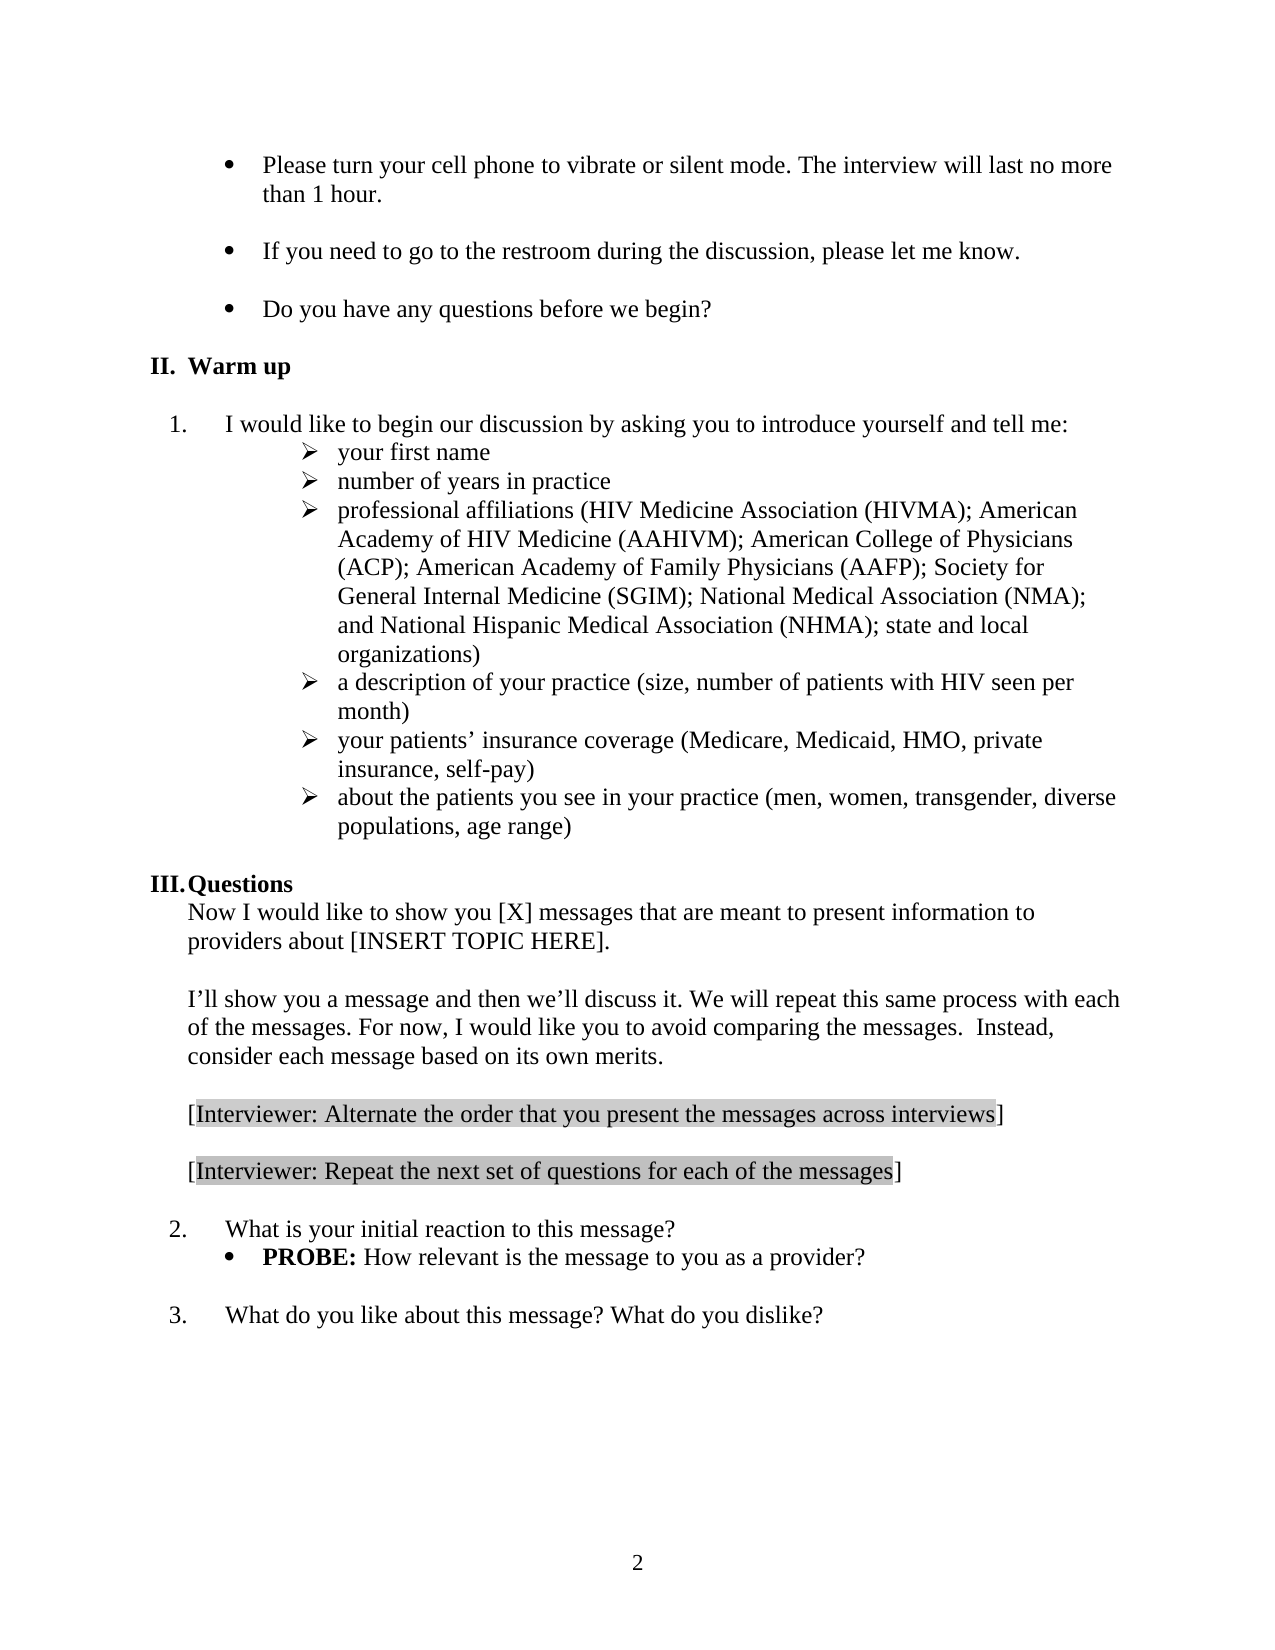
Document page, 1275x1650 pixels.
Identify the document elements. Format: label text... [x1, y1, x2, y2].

list I would like to begin our discussion by asking you to introduce yourself and tell me: [187, 409, 1125, 437]
list What is your initial reaction to this message? [187, 1214, 1125, 1242]
subtitle III. Questions [150, 869, 1125, 897]
text I’ll show you a message and then we’ll discuss it. We will repeat this same process with each of the messages. For now, I would like you to avoid comparing the messages. Instead, consider each message based on its own merits. [187, 984, 1125, 1070]
list What do you like about this message? What do you dislike? [187, 1300, 1125, 1329]
list Do you have any questions before we begin? [225, 294, 1125, 322]
list your first name [300, 437, 1125, 466]
subtitle II. Warm up [150, 351, 1125, 380]
list professional affiliations (HIV Medicine Association (HIVMA); American Academy of HIV Medicine (AAHIVM); American College of Physicians (ACP); American Academy of Family Physicians (AAFP); Society for General Internal Medicine (SGIM); National Medical Association (NMA); and National Hispanic Medical Association (NHMA); state and local organizations) [300, 495, 1125, 667]
list about the patients you see in your practice (men, women, transgender, diverse populations, age range) [300, 782, 1125, 840]
list your patients’ insurance coverage (Medicare, Medicaid, HMO, private insurance, self-pay) [300, 725, 1125, 782]
list If you need to go to the restroom during the discussion, please let me know. [225, 236, 1125, 265]
text Now I would like to show you [X] messages that are meant to present information to providers about [INSERT TOPIC HERE]. [187, 897, 1125, 955]
list PROBE: How relevant is the message to you as a provider? [225, 1242, 1125, 1271]
list a description of your practice (size, number of patients with HIV seen per month) [300, 667, 1125, 725]
list Please turn your cell phone to vibrate or silent mode. The interview will last no more than 1 hour. [225, 150, 1125, 207]
text [Interviewer: Repeat the next set of questions for each of the messages] [893, 1156, 1125, 1185]
list number of years in practice [300, 466, 1125, 495]
